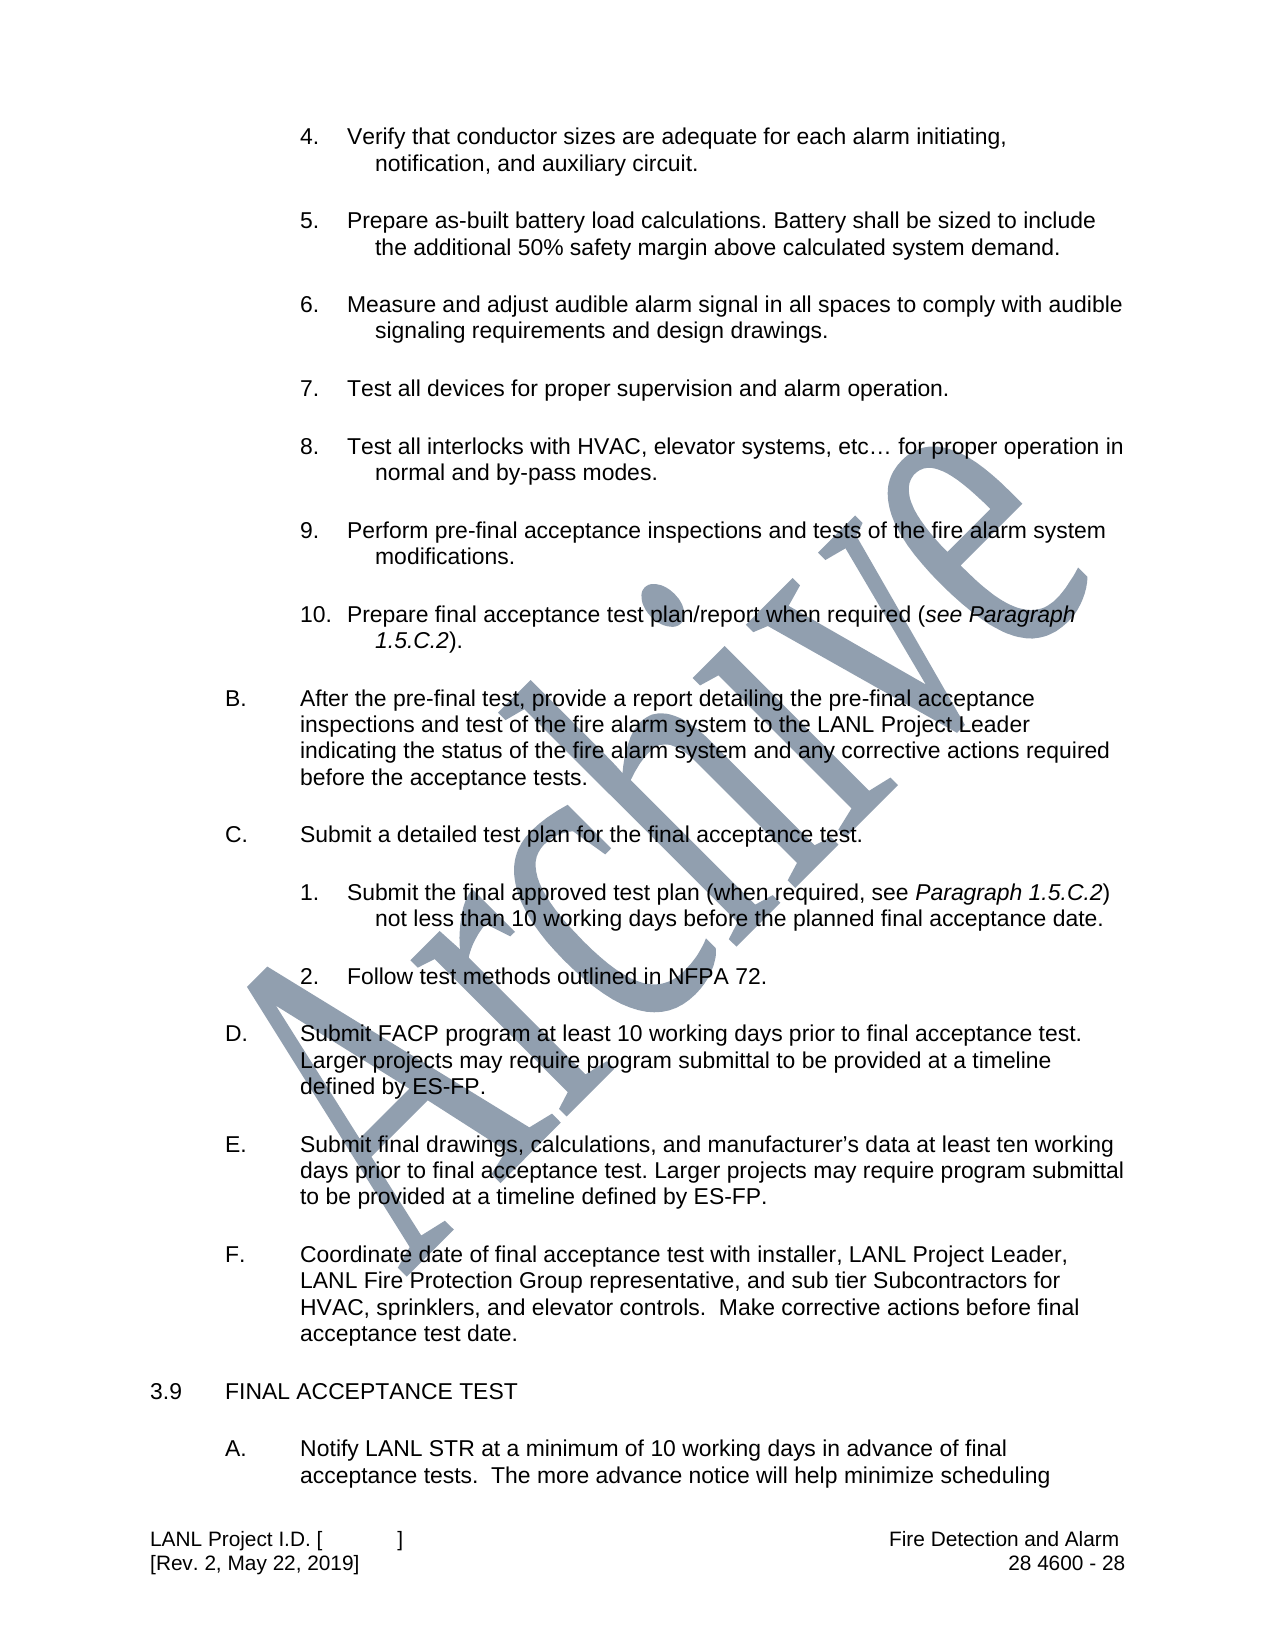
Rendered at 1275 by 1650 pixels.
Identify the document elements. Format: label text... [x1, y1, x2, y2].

subtitle Perform pre-final acceptance inspections and tests of the fire alarm system modifications. [300, 517, 1125, 569]
subtitle Submit final drawings, calculations, and manufacturer’s data at least ten working days prior to final acceptance test. Larger projects may require program submittal to be provided at a timeline defined by ES-FP. [225, 1131, 1125, 1210]
subtitle Verify that conductor sizes are adequate for each alarm initiating, notification, and auxiliary circuit. [300, 123, 1125, 176]
subtitle After the pre-final test, provide a report detailing the pre-final acceptance inspections and test of the fire alarm system to the LANL Project Leader indicating the status of the fire alarm system and any corrective actions required before the acceptance tests. [225, 684, 1125, 790]
subtitle Prepare final acceptance test plan/report when required (see Paragraph 1.5.C.2). [300, 601, 1125, 653]
subtitle Measure and adjust audible alarm signal in all spaces to comply with audible signaling requirements and design drawings. [300, 291, 1125, 344]
subtitle Prepare as-built battery load calculations. Battery shall be sized to include the additional 50% safety margin above calculated system demand. [300, 207, 1125, 260]
subtitle FINAL ACCEPTANCE TEST [150, 1378, 1125, 1404]
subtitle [225, 1435, 1125, 1488]
subtitle Submit FACP program at least 10 working days prior to final acceptance test. Larger projects may require program submittal to be provided at a timeline defined by ES-FP. [225, 1020, 1125, 1099]
subtitle Test all devices for proper supervision and alarm operation. [300, 375, 1125, 401]
subtitle Submit the final approved test plan (when required, see Paragraph 1.5.C.2) not less than 10 working days before the planned final acceptance date. [300, 879, 1125, 931]
subtitle Follow test methods outlined in NFPA 72. [300, 963, 1125, 989]
subtitle Test all interlocks with HVAC, elevator systems, etc… for proper operation in normal and by-pass modes. [300, 433, 1125, 485]
subtitle Submit a detailed test plan for the final acceptance test. [225, 821, 1125, 847]
subtitle Coordinate date of final acceptance test with installer, LANL Project Leader, LANL Fire Protection Group representative, and sub tier Subcontractors for HVAC, sprinklers, and elevator controls. Make corrective actions before final acceptance test date. [225, 1241, 1125, 1346]
